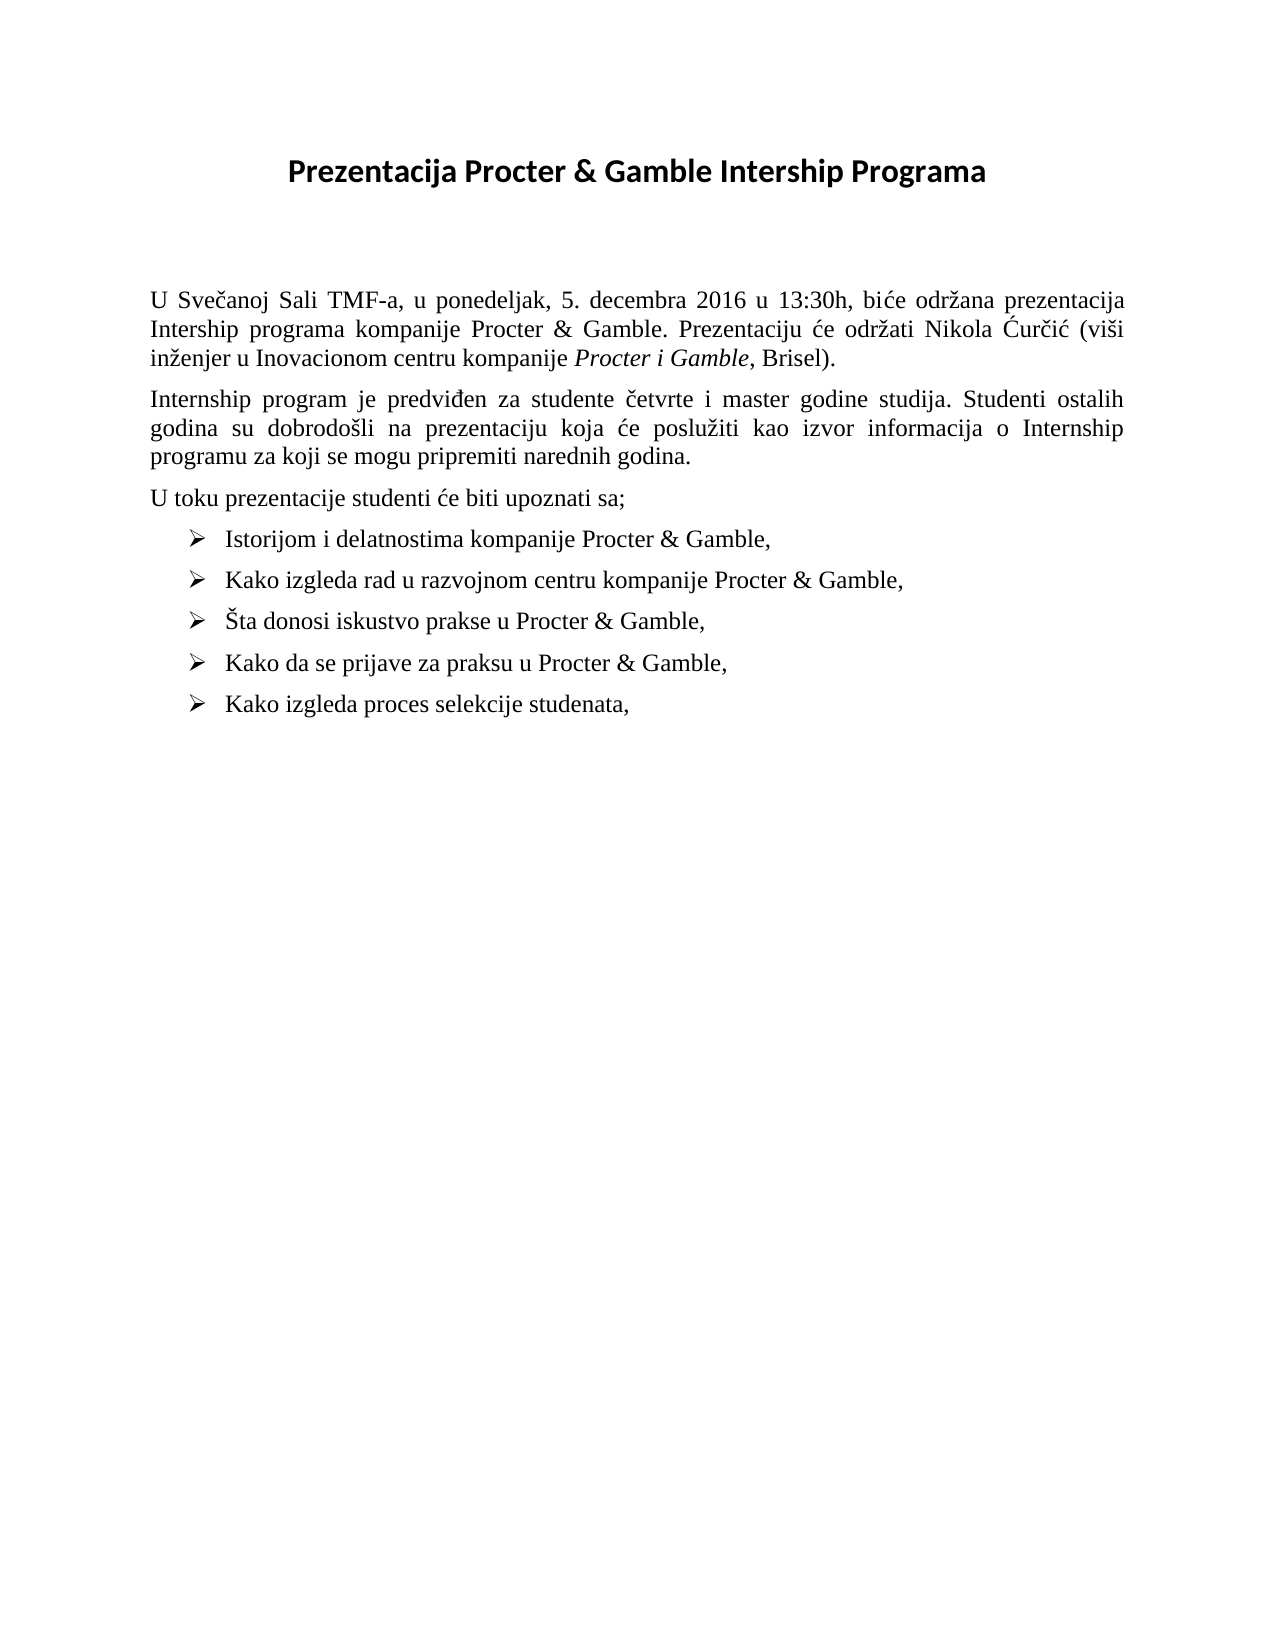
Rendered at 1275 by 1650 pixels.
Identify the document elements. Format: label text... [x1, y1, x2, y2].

list Istorijom i delatnostima kompanije Procter & Gamble, [187, 524, 1125, 553]
text Internship program je predviđen za studente četvrte i master godine studija. Studenti ostalih godina su dobrodošli na prezentaciju koja će poslužiti kao izvor informacija o Internship programu za koji se mogu pripremiti narednih godina. [150, 384, 1125, 470]
list Kako da se prijave za praksu u Procter & Gamble, [187, 648, 1125, 676]
text U Svečanoj Sali TMF-a, u ponedeljak, 5. decembra 2016 u 13:30h, biće održana prezentacija Intership programa kompanije Procter & Gamble. Prezentaciju će održati Nikola Ćurčić (viši inženjer u Inovacionom centru kompanije Procter i Gamble, Brisel). [150, 285, 1125, 371]
list Šta donosi iskustvo prakse u Procter & Gamble, [187, 606, 1125, 635]
text U toku prezentacije studenti će biti upoznati sa; [150, 483, 1125, 511]
list Kako izgleda proces selekcije studenata, [187, 689, 1125, 718]
text Prezentacija Procter & Gamble Intership Programa [150, 150, 1125, 191]
list Kako izgleda rad u razvojnom centru kompanije Procter & Gamble, [187, 565, 1125, 594]
